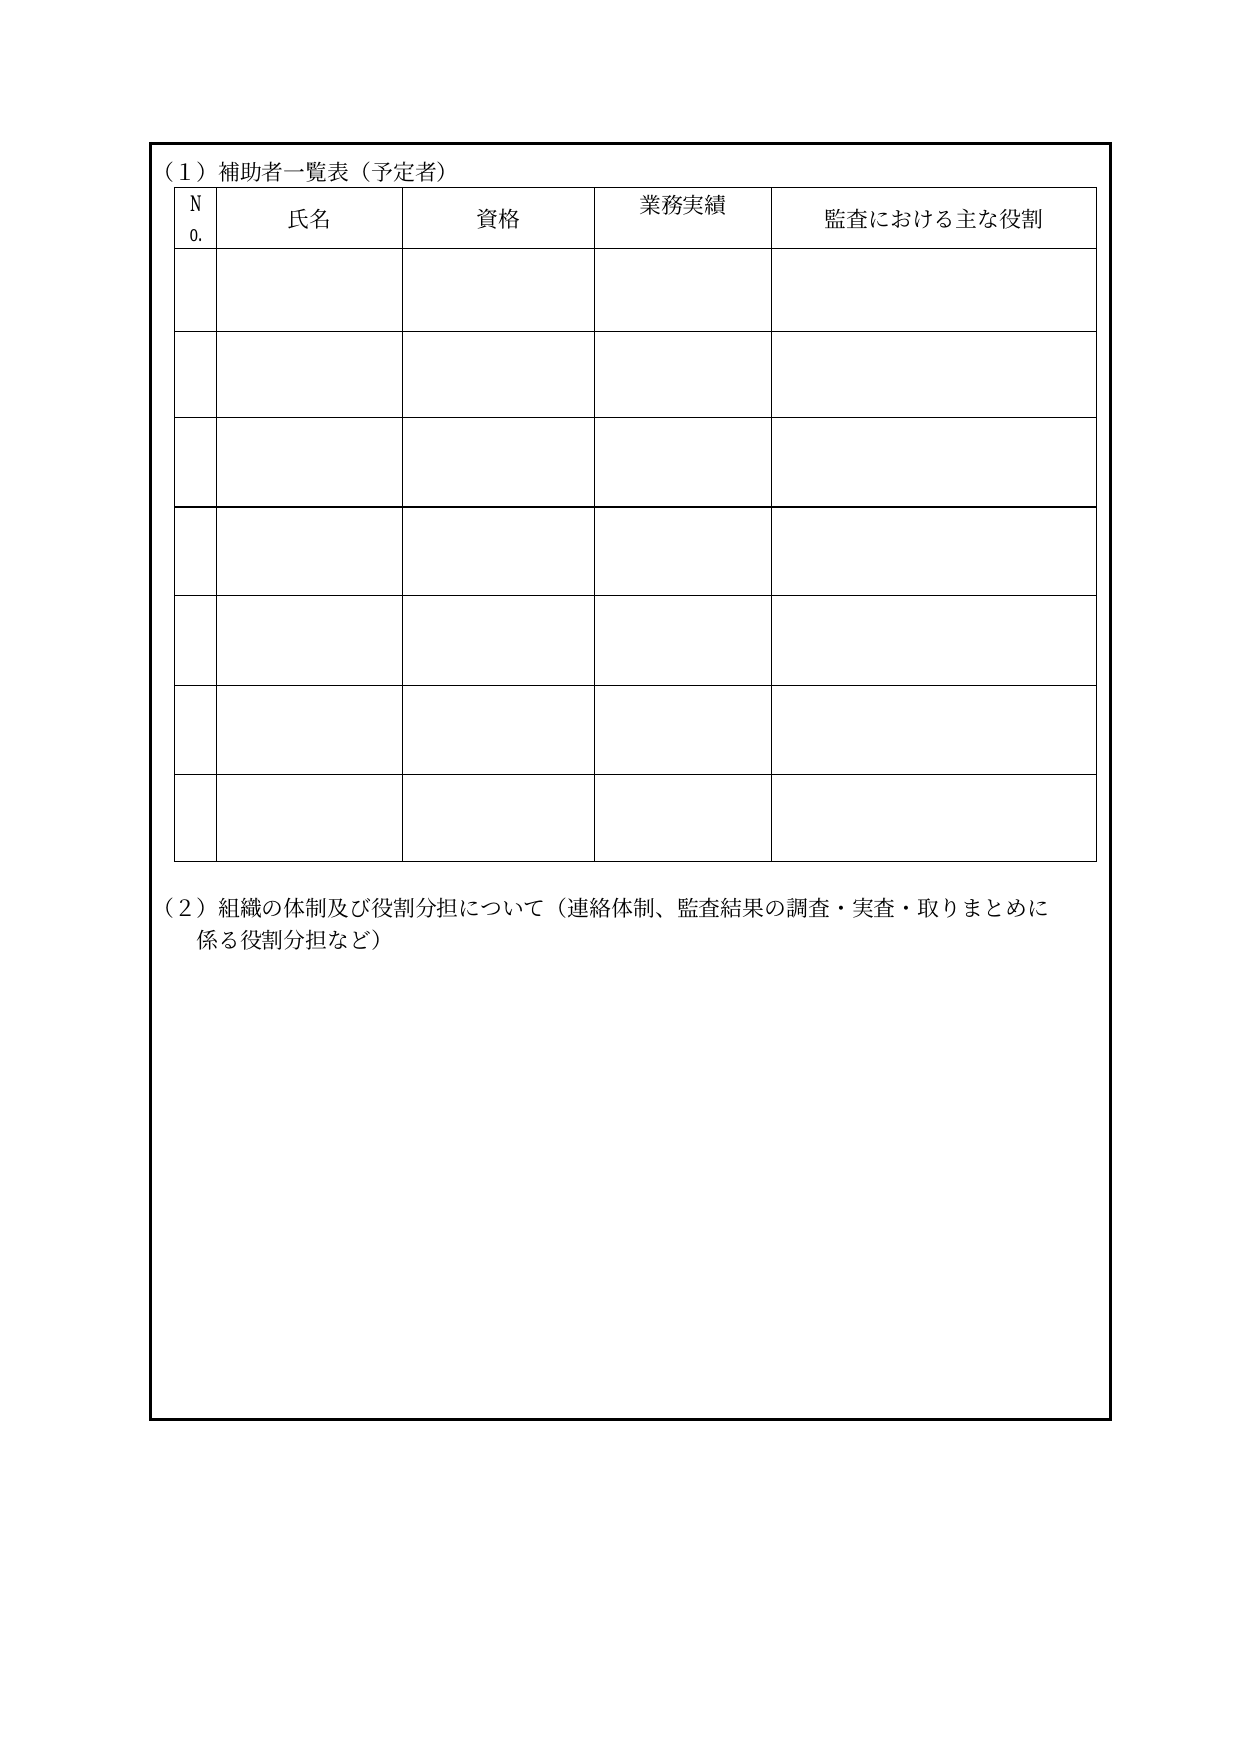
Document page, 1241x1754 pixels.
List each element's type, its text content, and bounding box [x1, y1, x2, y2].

table_header （１）補助者一覧表（予定者） （２）組織の体制及び役割分担について（連絡体制、監査結果の調査・実査・取りまとめに 係る役割分担など） [152, 145, 1109, 1417]
